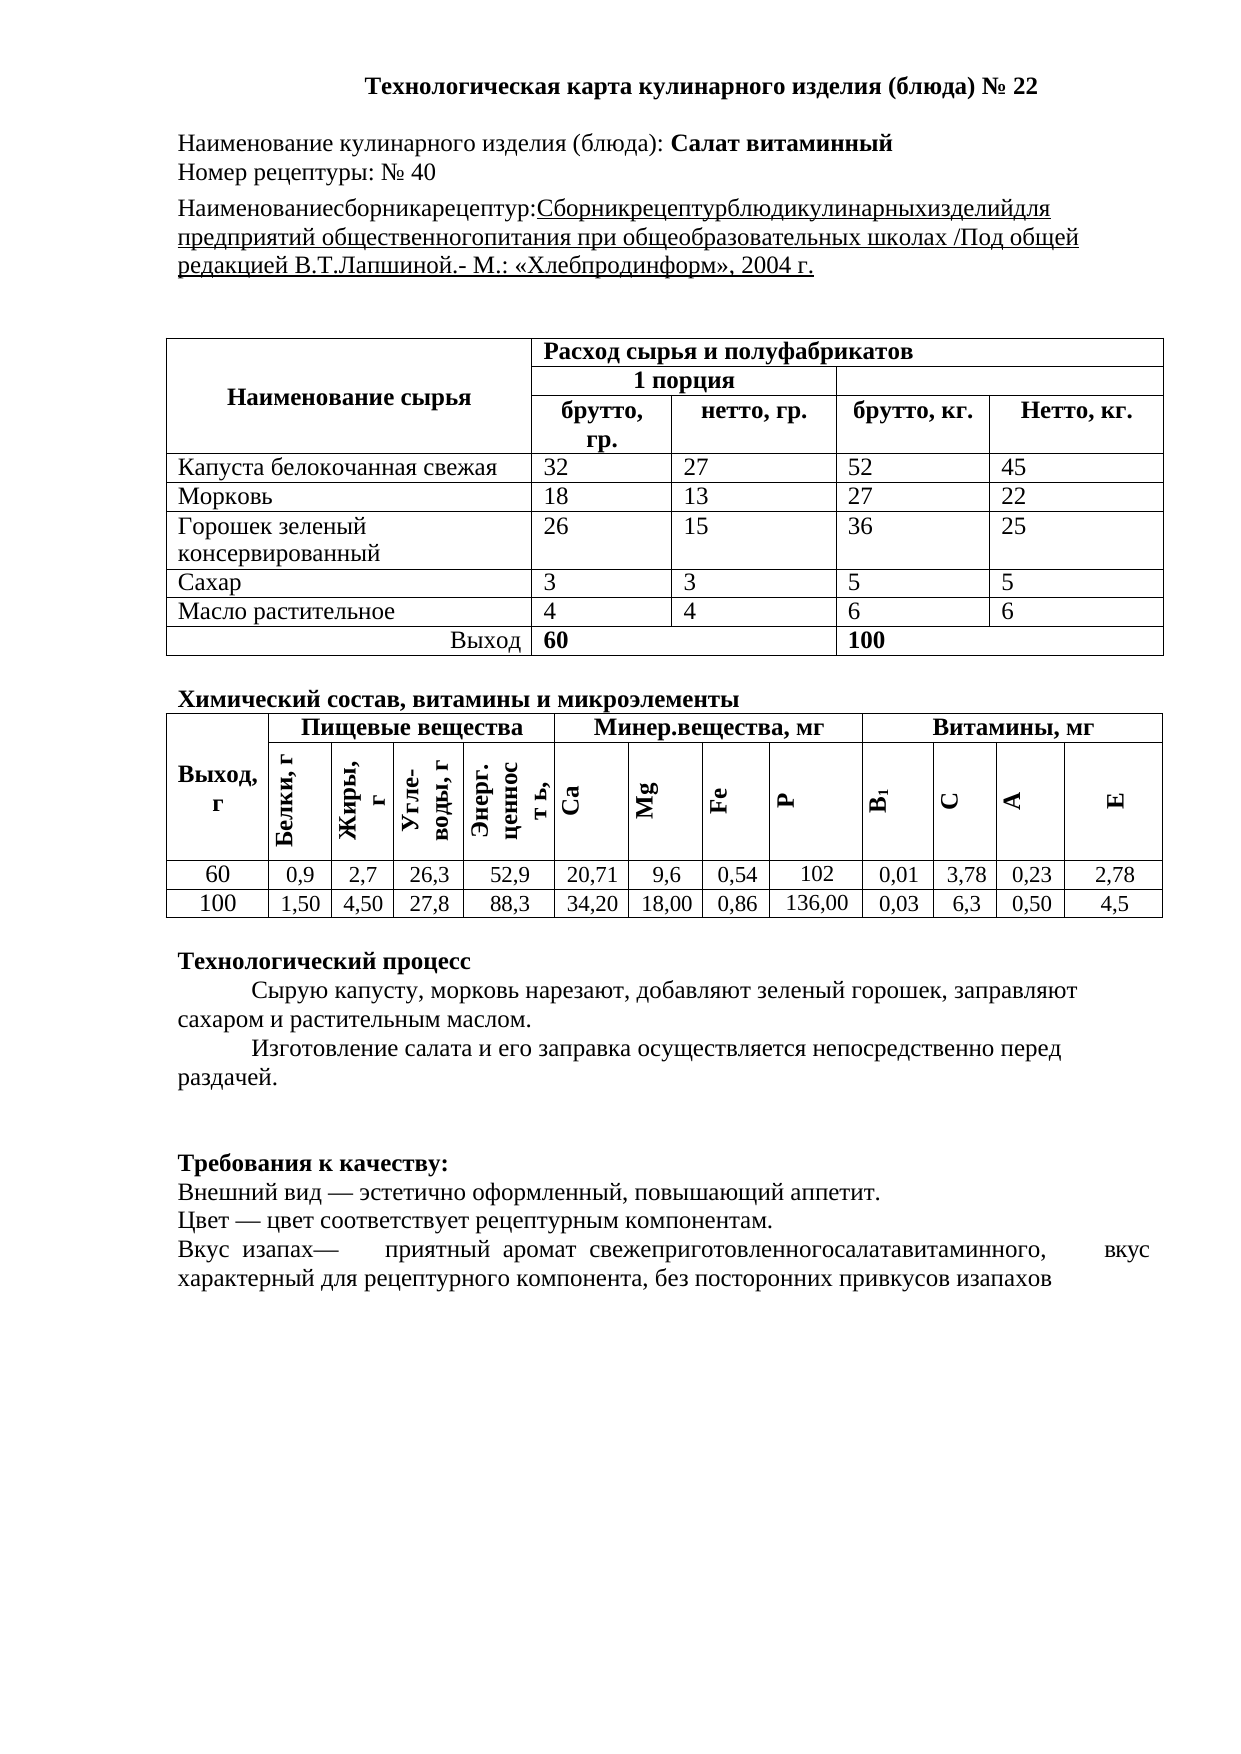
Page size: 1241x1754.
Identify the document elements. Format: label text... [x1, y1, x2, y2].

table_cell 6 [990, 598, 1163, 626]
table_cell 102 [770, 861, 862, 889]
text Изготовление салата и его заправка осуществляется непосредственно перед раздачей. [177, 1033, 1153, 1090]
table_cell 4 [532, 598, 671, 626]
table_cell 13 [672, 483, 836, 511]
subtitle Химический состав, витамины и микроэлементы [177, 684, 1236, 713]
table_cell 36 [837, 512, 989, 568]
table_cell 2,7 [332, 861, 393, 889]
subtitle Технологическая карта кулинарного изделия (блюда) № 22 [249, 71, 1153, 100]
table_cell Жиры, г [332, 743, 393, 860]
table_cell Масло растительное [167, 598, 531, 626]
table_cell брутто, кг. [837, 396, 989, 453]
table_cell Сахар [167, 570, 531, 597]
table_cell Mg [629, 743, 702, 860]
table_cell 1,50 [269, 890, 331, 917]
table_cell Угле- воды, г [394, 743, 463, 860]
table_cell 88,3 [464, 890, 554, 917]
text Номер рецептуры: № 40 [177, 157, 1236, 186]
table_cell 3,78 [934, 861, 996, 889]
text редакцией В.Т.Лапшиной.- М.: «Хлебпродинформ», 2004 г. [177, 250, 1236, 279]
table_cell 26,3 [394, 861, 463, 889]
table_cell брутто, гр. [532, 396, 671, 453]
table_cell 27 [672, 454, 836, 482]
table_cell А [997, 743, 1064, 860]
table_cell 0,23 [997, 861, 1064, 889]
table_cell 0,50 [997, 890, 1064, 917]
table_cell 0,03 [863, 890, 933, 917]
table_cell 4 [672, 598, 836, 626]
table_cell Fe [703, 743, 769, 860]
table_cell 18 [532, 483, 671, 511]
table_cell 27,8 [394, 890, 463, 917]
text Технологический процесс [177, 947, 1236, 975]
table_cell нетто, гр. [672, 396, 836, 453]
table_cell 136,00 [770, 890, 862, 917]
table_cell 15 [672, 512, 836, 568]
table_cell Энерг. ценност ь, ккал [464, 743, 554, 860]
table_cell 0,86 [703, 890, 769, 917]
table_cell Выход [167, 627, 531, 655]
table_cell 26 [532, 512, 671, 568]
table_cell 20,71 [555, 861, 628, 889]
table_header Выход, г [167, 714, 268, 860]
text Наименование кулинарного изделия (блюда): Салат витаминный [177, 128, 1236, 157]
table_cell 18,00 [629, 890, 702, 917]
table_cell 6 [837, 598, 989, 626]
subtitle Требования к качеству: [177, 1148, 1236, 1177]
table_cell 5 [990, 570, 1163, 597]
table_header Пищевые вещества [269, 714, 554, 742]
table_cell 52,9 [464, 861, 554, 889]
table_cell 6,3 [934, 890, 996, 917]
table_cell 100 [167, 890, 268, 917]
table_cell Нетто, кг. [990, 396, 1163, 453]
table_cell 0,01 [863, 861, 933, 889]
table_cell 100 [837, 627, 1163, 655]
table_cell Горошек зеленый консервированный [167, 512, 531, 568]
table_header Наименование сырья [167, 339, 531, 453]
table_cell [837, 367, 1163, 395]
table_cell Р [770, 743, 862, 860]
table_cell Капуста белокочанная свежая [167, 454, 531, 482]
table_cell 3 [672, 570, 836, 597]
text предприятий общественногопитания при общеобразовательных школах /Под общей [177, 222, 1236, 250]
table_cell 5 [837, 570, 989, 597]
table_header Минер.вещества, мг [555, 714, 862, 742]
table_cell 3 [532, 570, 671, 597]
table_cell 1 порция [532, 367, 836, 395]
table_cell 52 [837, 454, 989, 482]
table_header Расход сырья и полуфабрикатов [532, 339, 1163, 366]
table_cell 34,20 [555, 890, 628, 917]
table_cell 4,5 [1065, 890, 1162, 917]
text Наименованиесборникарецептур:Сборникрецептурблюдикулинарныхизделийдля [177, 193, 1236, 222]
table_cell 9,6 [629, 861, 702, 889]
table_cell 22 [990, 483, 1163, 511]
table_cell 0,54 [703, 861, 769, 889]
table_cell 2,78 [1065, 861, 1162, 889]
table_cell 32 [532, 454, 671, 482]
table_cell Са [555, 743, 628, 860]
table_header Витамины, мг [863, 714, 1162, 742]
table_cell 60 [167, 861, 268, 889]
table_cell 45 [990, 454, 1163, 482]
table_cell 4,50 [332, 890, 393, 917]
table_cell С [934, 743, 996, 860]
table_cell 25 [990, 512, 1163, 568]
table_cell 60 [532, 627, 836, 655]
text Сырую капусту, морковь нарезают, добавляют зеленый горошек, заправляют сахаром и растительным маслом. [177, 975, 1153, 1033]
table_cell 0,9 [269, 861, 331, 889]
text Внешний вид — эстетично оформленный, повышающий аппетит. Цвет — цвет соответствует рецептурным компонентам. [177, 1177, 883, 1234]
table_cell Белки, г [269, 743, 331, 860]
table_cell 27 [837, 483, 989, 511]
table_cell Морковь [167, 483, 531, 511]
table_cell Е [1065, 743, 1162, 860]
table_cell В1 [863, 743, 933, 860]
text Вкус изапах— приятный аромат свежеприготовленногосалатавитаминного, вкус характерный для рецептурного компонента, без посторонних привкусов изапахов [177, 1234, 1151, 1292]
